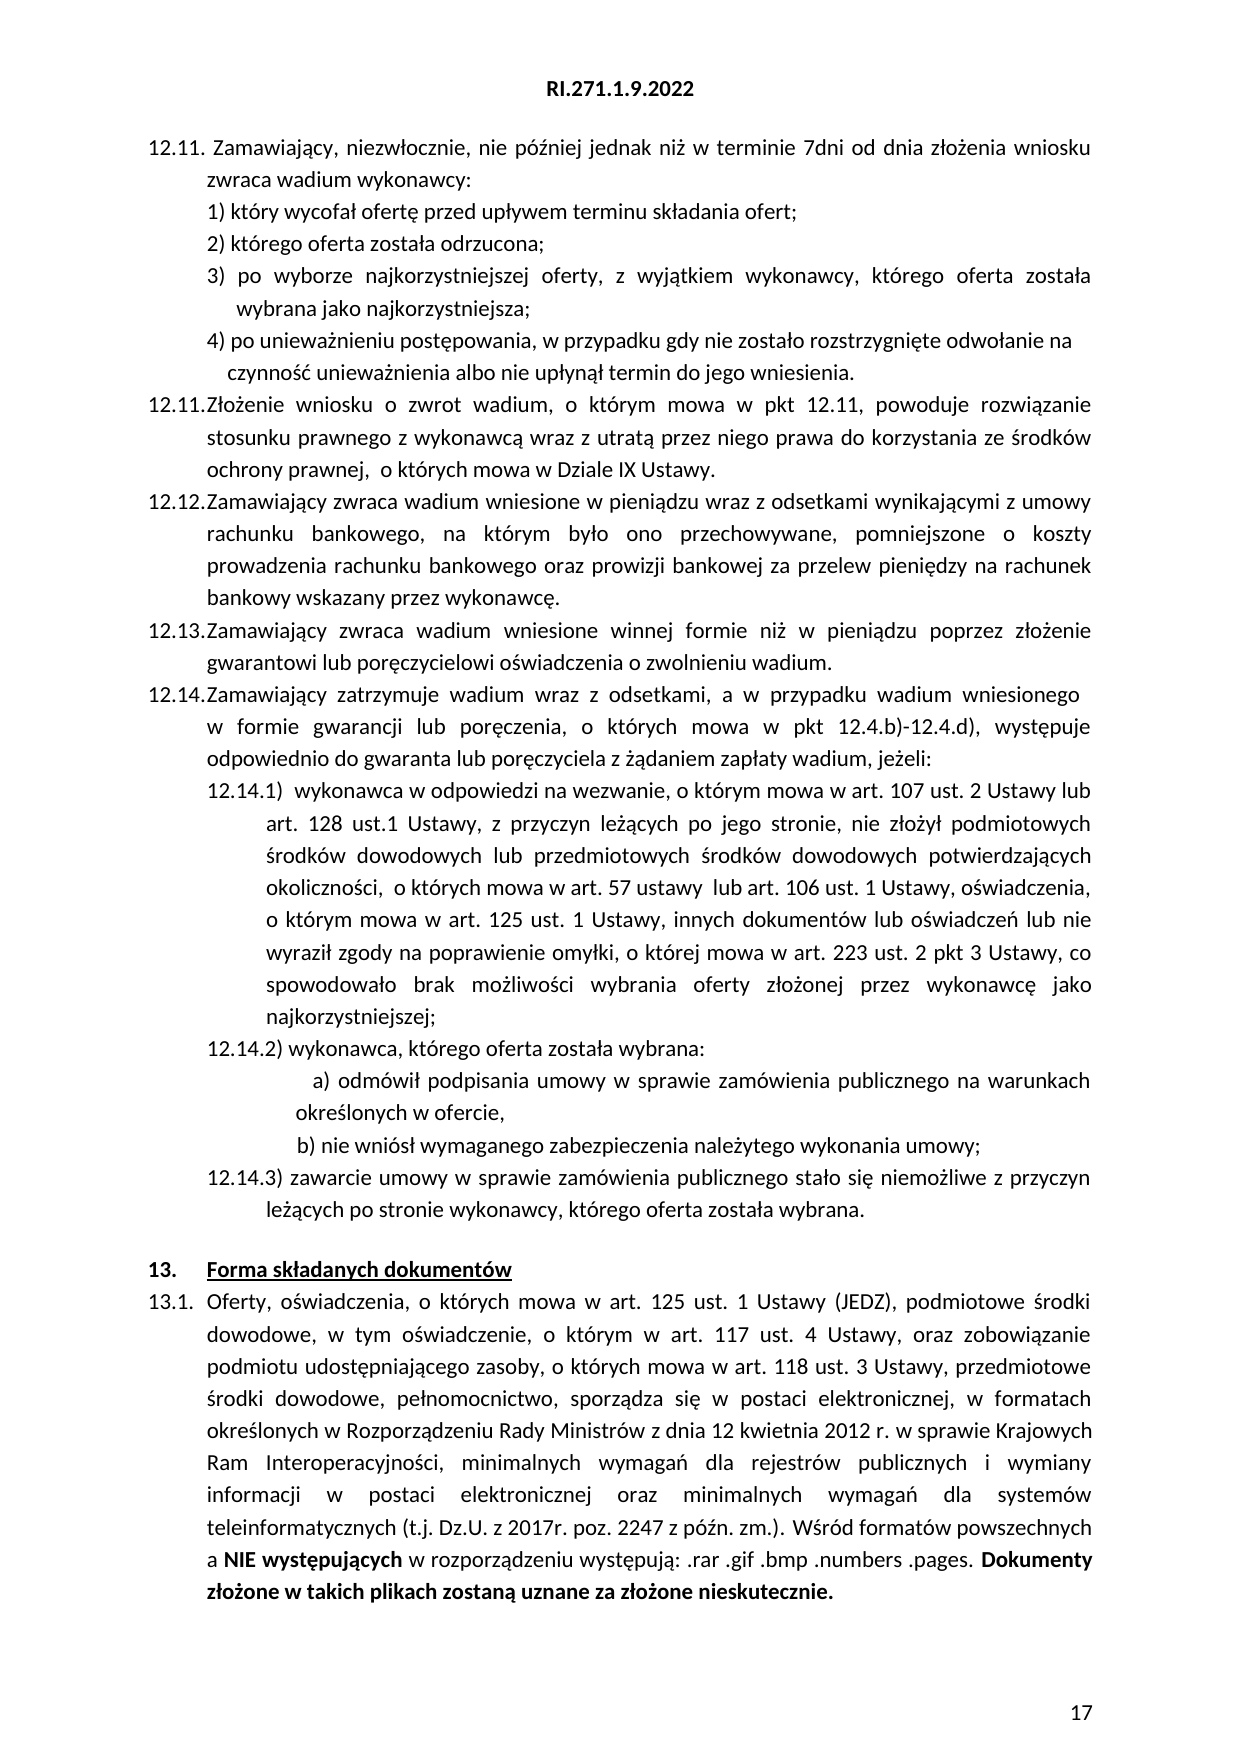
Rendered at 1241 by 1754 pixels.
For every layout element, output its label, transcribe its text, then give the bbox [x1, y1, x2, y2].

text 12.14.2) wykonawca, którego oferta została wybrana: [207, 1034, 1093, 1062]
list Zamawiający zwraca wadium wniesione w pieniądzu wraz z odsetkami wynikającymi z umowy rachunku bankowego, na którym było ono przechowywane, pomniejszone o koszty prowadzenia rachunku bankowego oraz prowizji bankowej za przelew pieniędzy na rachunek bankowy wskazany przez wykonawcę. [148, 487, 1093, 612]
list Złożenie wniosku o zwrot wadium, o którym mowa w pkt 12.11, powoduje rozwiązanie stosunku prawnego z wykonawcą wraz z utratą przez niego prawa do korzystania ze środków ochrony prawnej, o których mowa w Dziale IX Ustawy. [148, 390, 1093, 483]
text 12.14.3) zawarcie umowy w sprawie zamówienia publicznego stało się niemożliwe z przyczyn leżących po stronie wykonawcy, którego oferta została wybrana. [207, 1163, 1093, 1223]
text 4) po unieważnieniu postępowania, w przypadku gdy nie zostało rozstrzygnięte odwołanie na [207, 326, 1093, 354]
list Zamawiający zwraca wadium wniesione winnej formie niż w pieniądzu poprzez złożenie gwarantowi lub poręczycielowi oświadczenia o zwolnieniu wadium. [148, 616, 1093, 676]
text 2) którego oferta została odrzucona; [207, 229, 1093, 257]
text a) odmówił podpisania umowy w sprawie zamówienia publicznego na warunkach określonych w ofercie, [266, 1066, 1093, 1127]
text b) nie wniósł wymaganego zabezpieczenia należytego wykonania umowy; [266, 1131, 1093, 1159]
text 3) po wyborze najkorzystniejszej oferty, z wyjątkiem wykonawcy, którego oferta została wybrana jako najkorzystniejsza; [207, 262, 1093, 322]
text 1) który wycofał ofertę przed upływem terminu składania ofert; [207, 197, 1093, 225]
list Forma składanych dokumentów [148, 1255, 1093, 1283]
list Oferty, oświadczenia, o których mowa w art. 125 ust. 1 Ustawy (JEDZ), podmiotowe środki dowodowe, w tym oświadczenie, o którym w art. 117 ust. 4 Ustawy, oraz zobowiązanie podmiotu udostępniającego zasoby, o których mowa w art. 118 ust. 3 Ustawy, przedmiotowe środki dowodowe, pełnomocnictwo, sporządza się w postaci elektronicznej, w formatach określonych w Rozporządzeniu Rady Ministrów z dnia 12 kwietnia 2012 r. w sprawie Krajowych Ram Interoperacyjności, minimalnych wymagań dla rejestrów publicznych i wymiany informacji w postaci elektronicznej oraz minimalnych wymagań dla systemów teleinformatycznych (t.j. Dz.U. z 2017r. poz. 2247 z późn. zm.). Wśród formatów powszechnych a NIE występujących w rozporządzeniu występują: .rar .gif .bmp .numbers .pages. Dokumenty złożone w takich plikach zostaną uznane za złożone nieskutecznie. [148, 1287, 1093, 1605]
text 12.11. Zamawiający, niezwłocznie, nie później jednak niż w terminie 7dni od dnia złożenia wniosku zwraca wadium wykonawcy: [148, 133, 1093, 193]
text 12.14.1) wykonawca w odpowiedzi na wezwanie, o którym mowa w art. 107 ust. 2 Ustawy lub art. 128 ust.1 Ustawy, z przyczyn leżących po jego stronie, nie złożył podmiotowych środków dowodowych lub przedmiotowych środków dowodowych potwierdzających okoliczności, o których mowa w art. 57 ustawy lub art. 106 ust. 1 Ustawy, oświadczenia, o którym mowa w art. 125 ust. 1 Ustawy, innych dokumentów lub oświadczeń lub nie wyraził zgody na poprawienie omyłki, o której mowa w art. 223 ust. 2 pkt 3 Ustawy, co spowodowało brak możliwości wybrania oferty złożonej przez wykonawcę jako najkorzystniejszej; [207, 777, 1093, 1030]
text czynność unieważnienia albo nie upłynął termin do jego wniesienia. [207, 358, 1093, 386]
list Zamawiający zatrzymuje wadium wraz z odsetkami, a w przypadku wadium wniesionego w formie gwarancji lub poręczenia, o których mowa w pkt 12.4.b)-12.4.d), występuje odpowiednio do gwaranta lub poręczyciela z żądaniem zapłaty wadium, jeżeli: [148, 680, 1093, 772]
